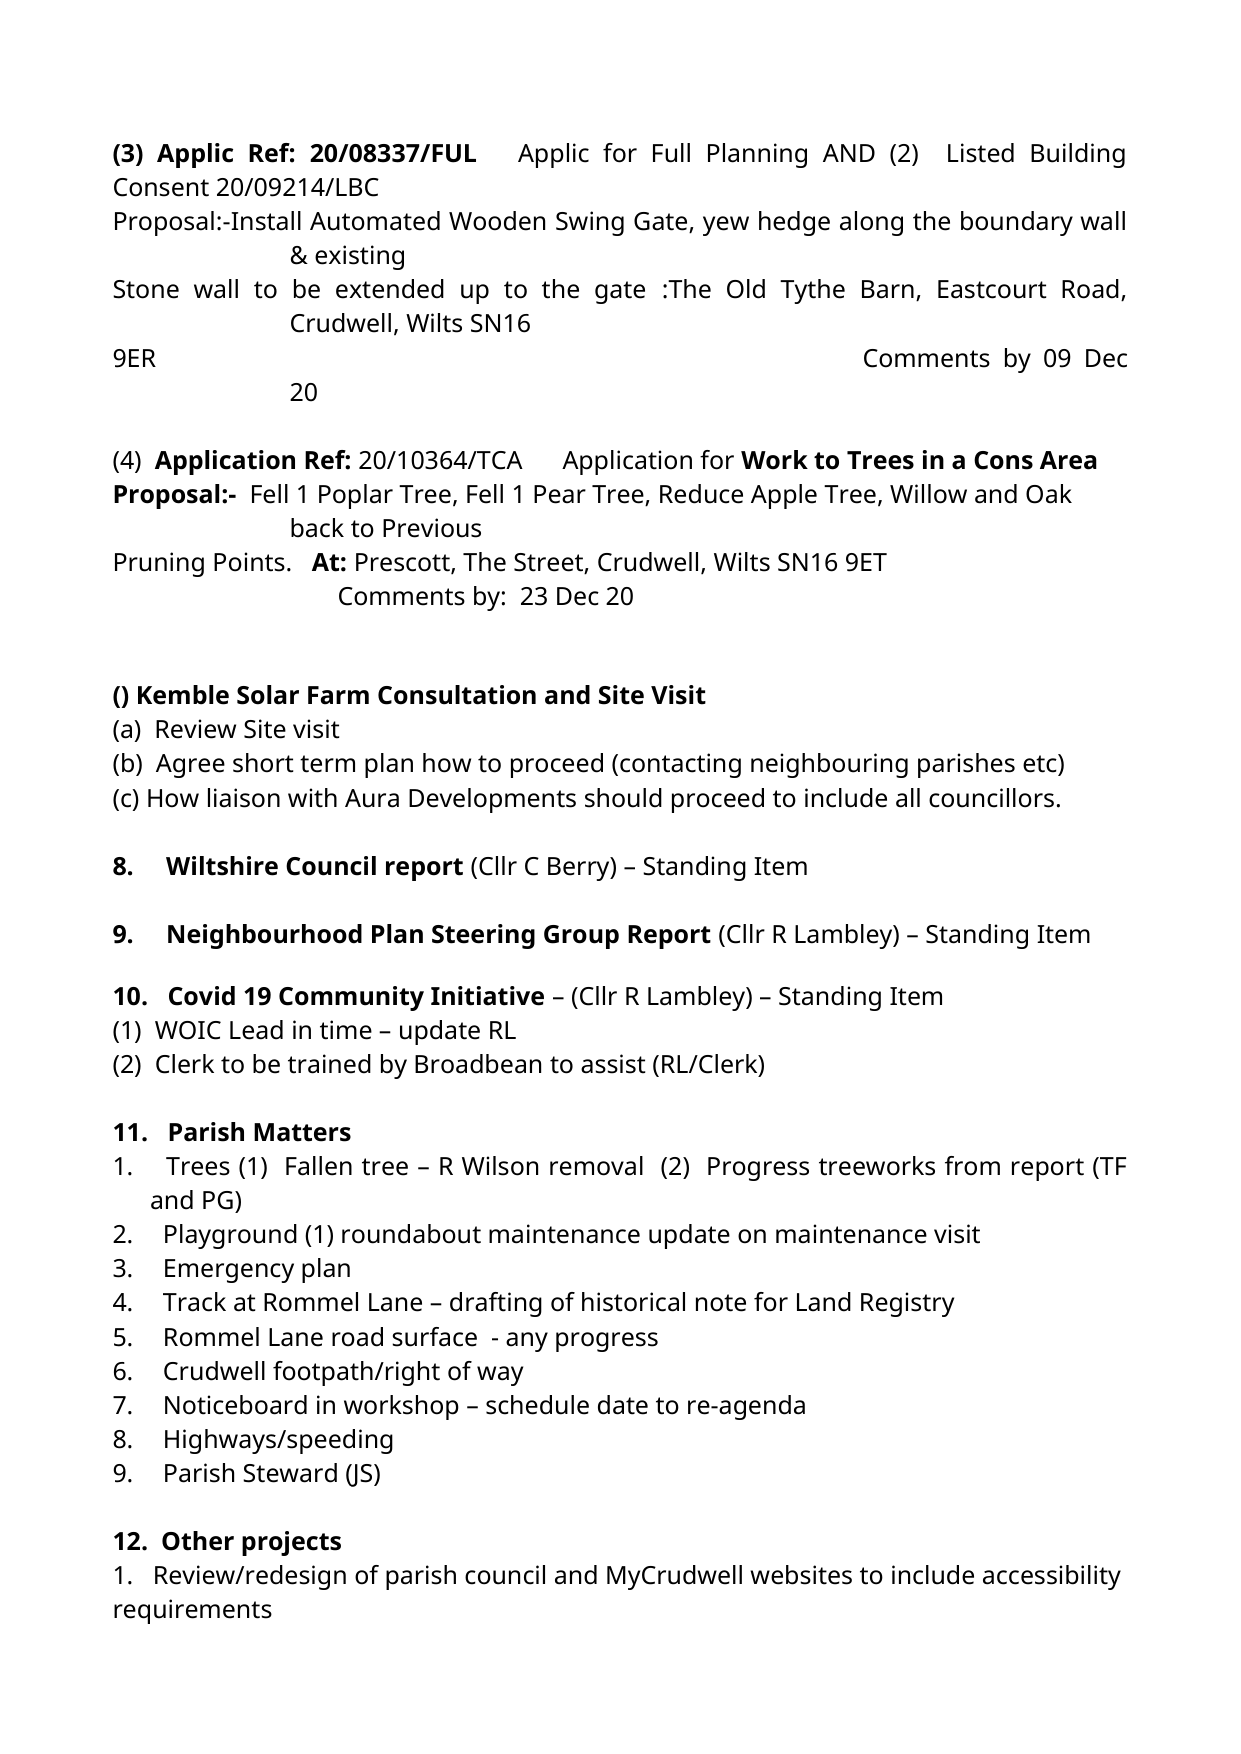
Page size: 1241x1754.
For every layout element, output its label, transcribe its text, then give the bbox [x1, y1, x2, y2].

list Parish Steward (JS) [112, 1455, 1128, 1489]
list Highways/speeding [112, 1421, 1128, 1455]
text (1) WOIC Lead in time – update RL [112, 1013, 1128, 1047]
text 11. Parish Matters [112, 1115, 1128, 1149]
list Emergency plan [112, 1251, 1128, 1285]
text (b) Agree short term plan how to proceed (contacting neighbouring parishes etc) [112, 746, 1128, 780]
text 9. Neighbourhood Plan Steering Group Report (Cllr R Lambley) – Standing Item [112, 916, 1128, 951]
text (a) Review Site visit [112, 712, 1128, 746]
list Noticeboard in workshop – schedule date to re-agenda [112, 1387, 1128, 1421]
text Proposal:-Install Automated Wooden Swing Gate, yew hedge along the boundary wall & existing [112, 204, 1128, 272]
text 1. Review/redesign of parish council and MyCrudwell websites to include accessibility requirements [112, 1558, 1128, 1626]
text (c) How liaison with Aura Developments should proceed to include all councillors. [112, 780, 1128, 814]
text Stone wall to be extended up to the gate :The Old Tythe Barn, Eastcourt Road, Crudwell, Wilts SN16 [112, 272, 1128, 340]
text (3) Applic Ref: 20/08337/FUL Applic for Full Planning AND (2) Listed Building Consent 20/09214/LBC [112, 136, 1128, 204]
text 9ER Comments by 09 Dec 20 [112, 340, 1128, 408]
text 10. Covid 19 Community Initiative – (Cllr R Lambley) – Standing Item [112, 978, 1128, 1013]
text Proposal:- Fell 1 Poplar Tree, Fell 1 Pear Tree, Reduce Apple Tree, Willow and Oak back to Previous [112, 476, 1128, 544]
list Trees (1) Fallen tree – R Wilson removal (2) Progress treeworks from report (TF and PG) [112, 1149, 1128, 1217]
text (4) Application Ref: 20/10364/TCA Application for Work to Trees in a Cons Area [112, 442, 1128, 476]
text (2) Clerk to be trained by Broadbean to assist (RL/Clerk) [112, 1047, 1128, 1081]
text () Kemble Solar Farm Consultation and Site Visit [112, 678, 1128, 712]
list Crudwell footpath/right of way [112, 1353, 1128, 1387]
text 8. Wiltshire Council report (Cllr C Berry) – Standing Item [112, 848, 1128, 882]
list Playground (1) roundabout maintenance update on maintenance visit [112, 1217, 1128, 1251]
text 12. Other projects [112, 1523, 1128, 1558]
text Pruning Points. At: Prescott, The Street, Crudwell, Wilts SN16 9ET Comments by: 23 Dec 20 [112, 544, 1128, 613]
list Rommel Lane road surface - any progress [112, 1319, 1128, 1353]
list Track at Rommel Lane – drafting of historical note for Land Registry [112, 1285, 1128, 1319]
